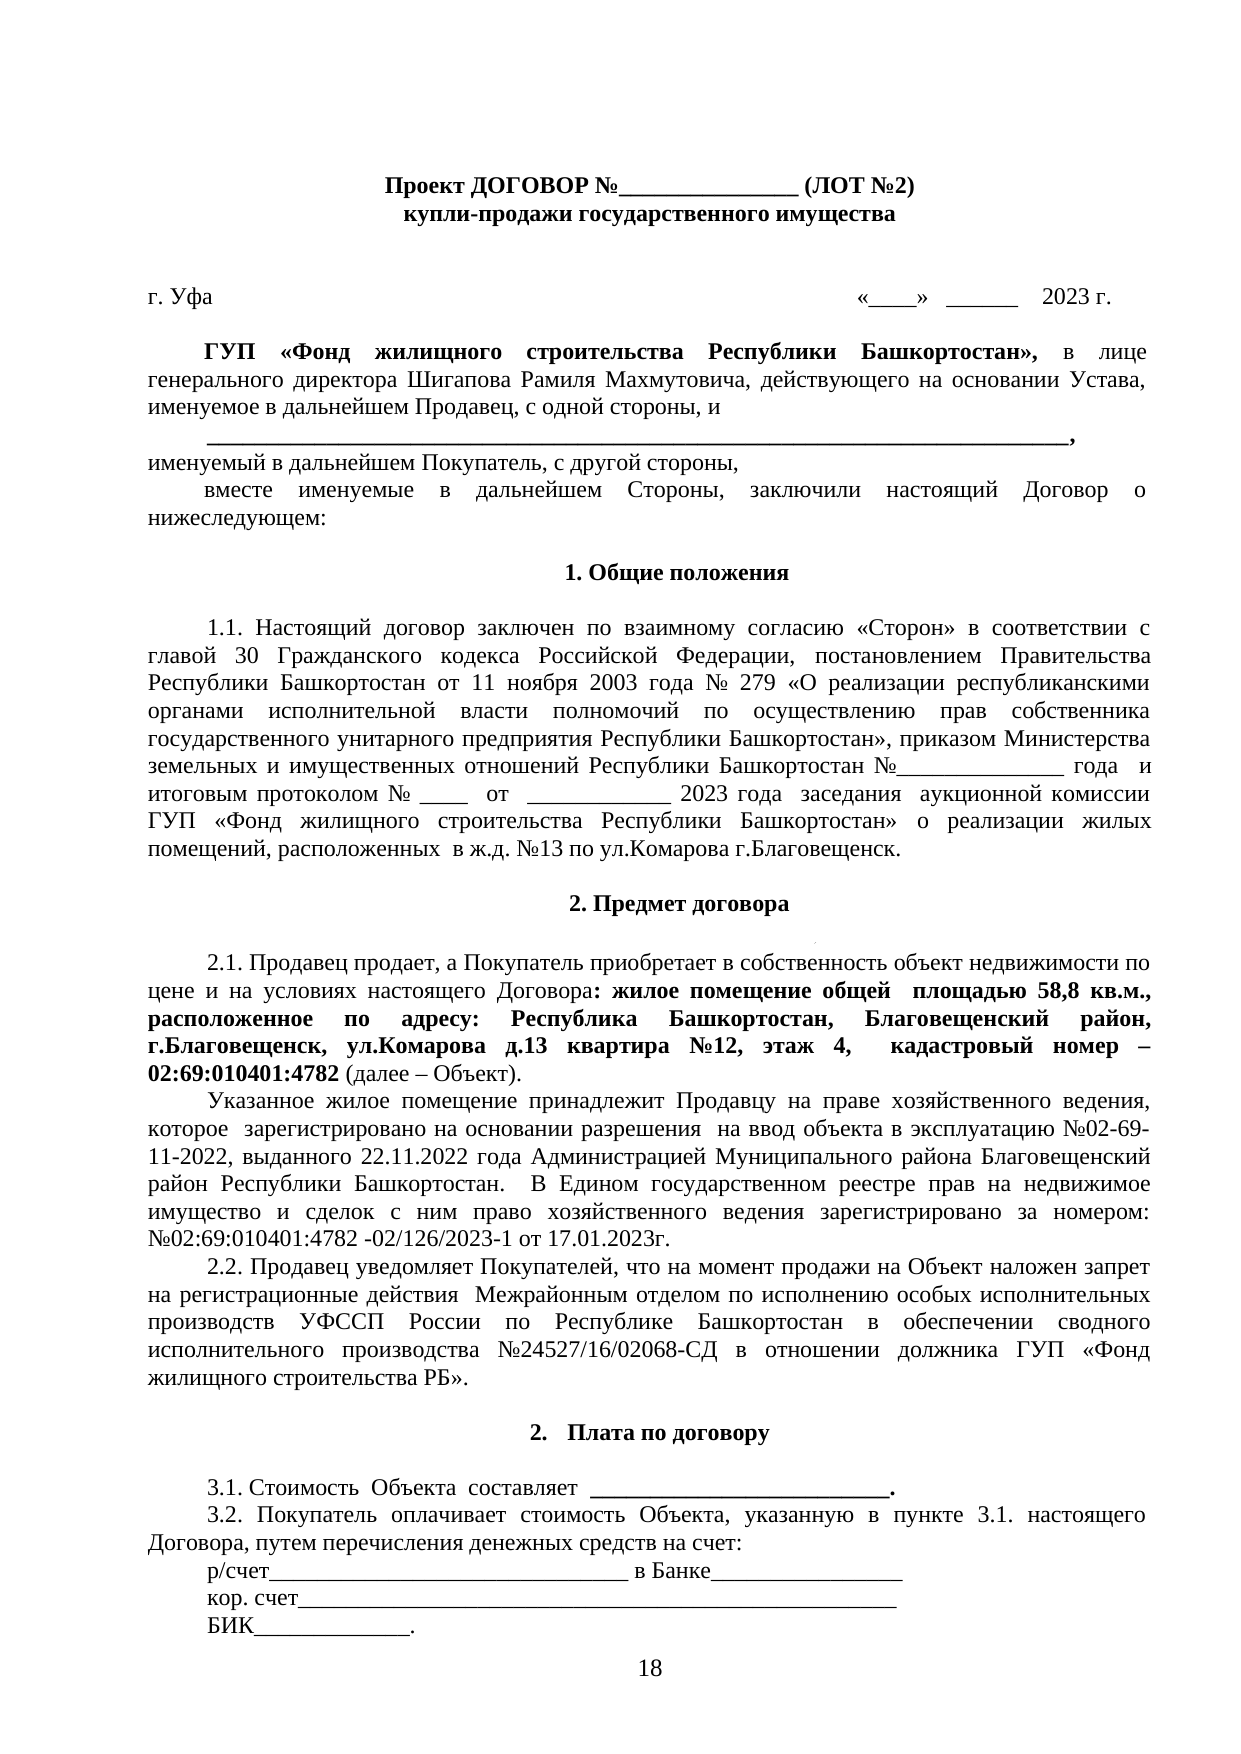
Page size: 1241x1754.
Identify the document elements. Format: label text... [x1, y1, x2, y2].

text ГУП «Фонд жилищного строительства Республики Башкортостан», в лице генерального директора Шигапова Рамиля Махмутовича, действующего на основании Устава, именуемое в дальнейшем Продавец, с одной стороны, и [148, 337, 1147, 420]
text 2. Предмет договора [148, 889, 1152, 917]
text 3.1. Стоимость Объекта составляет _________________________. [148, 1473, 1152, 1501]
text р/счет______________________________ в Банке________________ [148, 1556, 1147, 1583]
text 2.1. Продавец продает, а Покупатель приобретает в собственность объект недвижимости по цене и на условиях настоящего Договора: жилое помещение общей площадью 58,8 кв.м., расположенное по адресу: Республика Башкортостан, Благовещенский район, г.Благовещенск, ул.Комарова д.13 квартира №12, этаж 4, кадастровый номер – 02:69:010401:4782 (далее – Объект). [148, 948, 1152, 1086]
text 3.2. Покупатель оплачивает стоимость Объекта, указанную в пункте 3.1. настоящего Договора, путем перечисления денежных средств на счет: [148, 1501, 1147, 1556]
text купли-продажи государственного имущества [148, 199, 1152, 227]
text 2.2. Продавец уведомляет Покупателей, что на момент продажи на Объект наложен запрет на регистрационные действия Межрайонным отделом по исполнению особых исполнительных производств УФССП России по Республике Башкортостан в обеспечении сводного исполнительного производства №24527/16/02068-СД в отношении должника ГУП «Фонд жилищного строительства РБ». [148, 1252, 1152, 1390]
text Проект ДОГОВОР №_______________ (ЛОТ №2) [148, 171, 1152, 199]
text г. Уфа «____» ______ 2023 г. [148, 282, 1152, 309]
text ________________________________________________________________________, именуемый в дальнейшем Покупатель, с другой стороны, [148, 420, 1152, 475]
text 1.1. Настоящий договор заключен по взаимному согласию «Сторон» в соответствии с главой 30 Гражданского кодекса Российской Федерации, постановлением Правительства Республики Башкортостан от 11 ноября 2003 года № 279 «О реализации республиканскими органами исполнительной власти полномочий по осуществлению прав собственника государственного унитарного предприятия Республики Башкортостан», приказом Министерства земельных и имущественных отношений Республики Башкортостан №______________ года и итоговым протоколом № ____ от ____________ 2023 года заседания аукционной комиссии ГУП «Фонд жилищного строительства Республики Башкортостан» о реализации жилых помещений, расположенных в ж.д. №13 по ул.Комарова г.Благовещенск. [148, 613, 1152, 862]
text БИК_____________. [148, 1611, 1147, 1638]
text кор. счет__________________________________________________ [148, 1583, 1147, 1611]
text вместе именуемые в дальнейшем Стороны, заключили настоящий Договор о нижеследующем: [148, 475, 1147, 530]
text Указанное жилое помещение принадлежит Продавцу на праве хозяйственного ведения, которое зарегистрировано на основании разрешения на ввод объекта в эксплуатацию №02-69-11-2022, выданного 22.11.2022 года Администрацией Муниципального района Благовещенский район Республики Башкортостан. В Едином государственном реестре прав на недвижимое имущество и сделок с ним право хозяйственного ведения зарегистрировано за номером: №02:69:010401:4782 -02/126/2023-1 от 17.01.2023г. [148, 1086, 1152, 1252]
text 1. Общие положения [148, 558, 1147, 586]
list Плата по договору [148, 1418, 1152, 1445]
